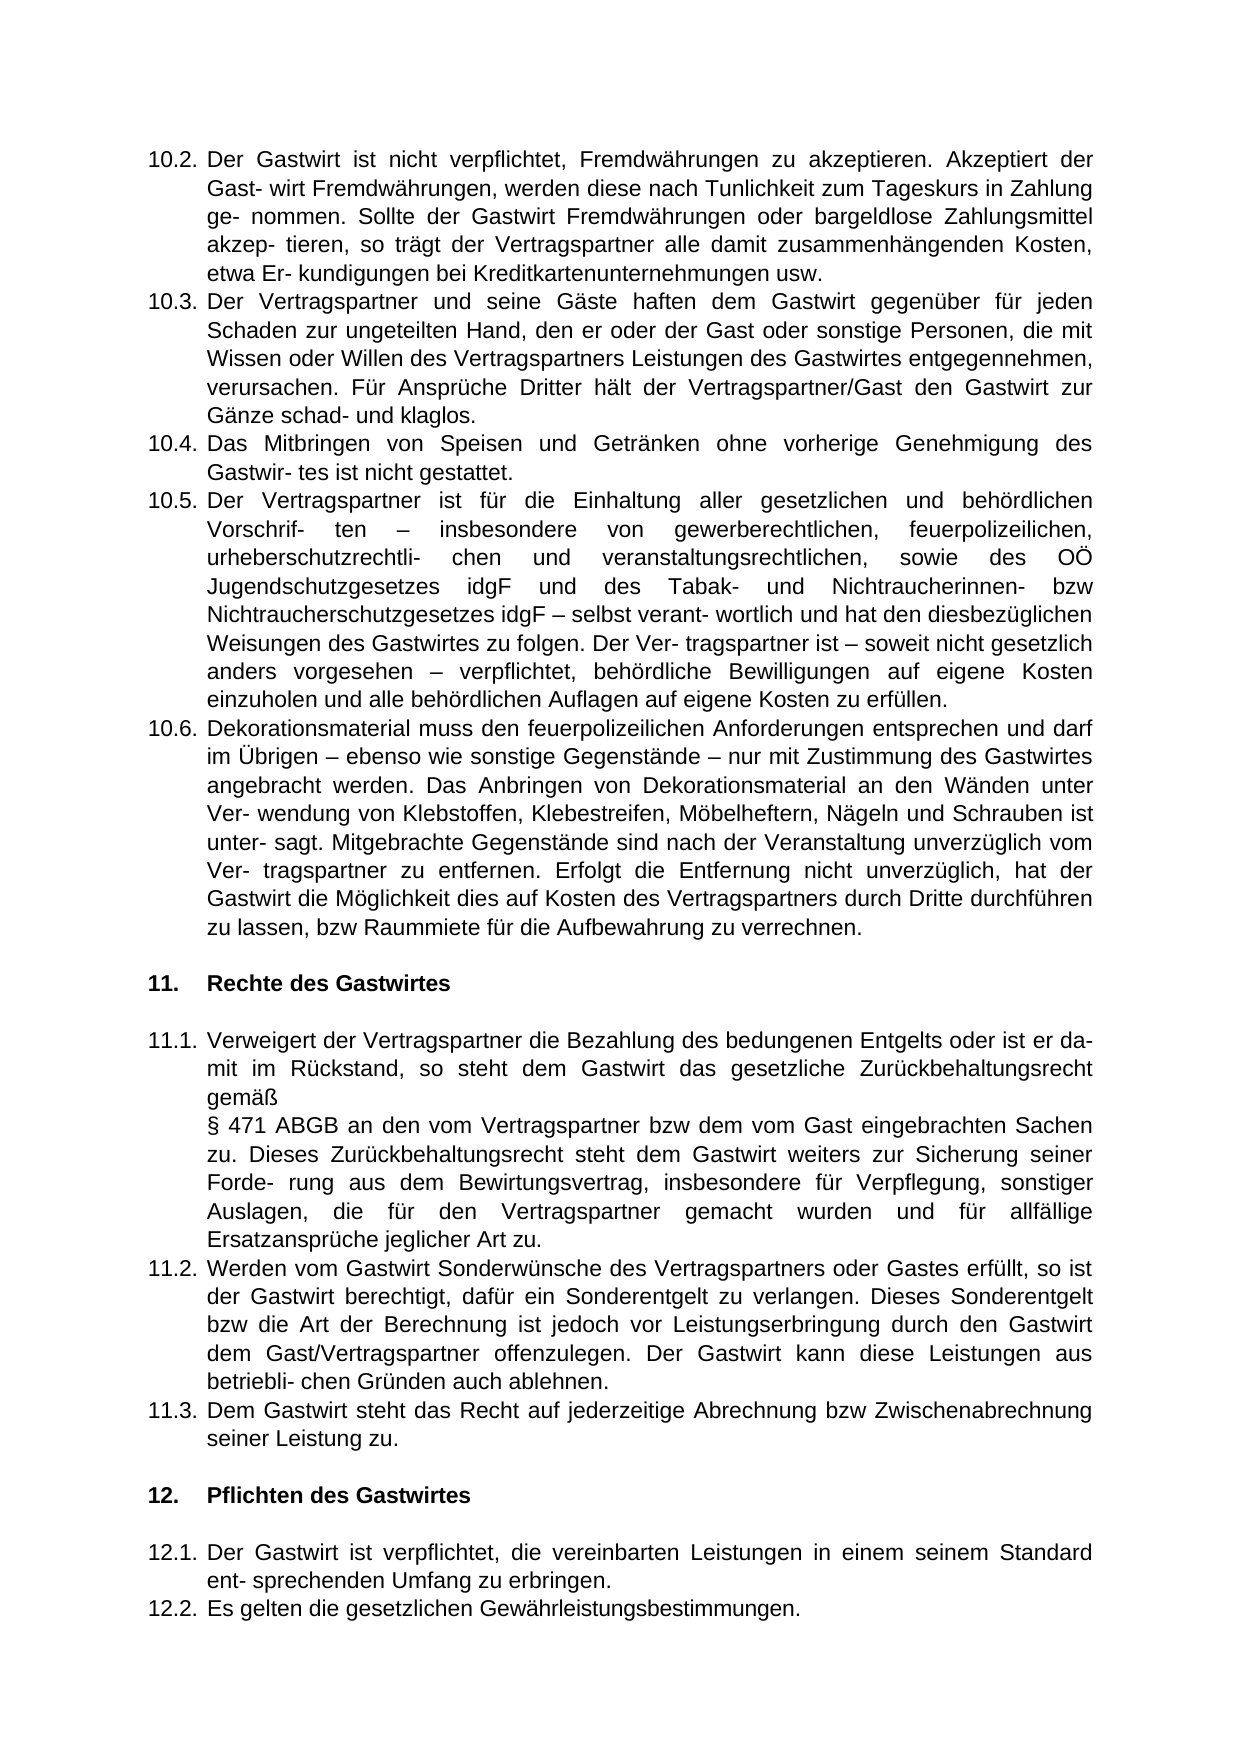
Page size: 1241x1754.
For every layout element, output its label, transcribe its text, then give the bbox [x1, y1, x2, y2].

list Werden vom Gastwirt Sonderwünsche des Vertragspartners oder Gastes erfüllt, so ist der Gastwirt berechtigt, dafür ein Sonderentgelt zu verlangen. Dieses Sonderentgelt bzw die Art der Berechnung ist jedoch vor Leistungserbringung durch den Gastwirt dem Gast/Vertragspartner offenzulegen. Der Gastwirt kann diese Leistungen aus betriebli- chen Gründen auch ablehnen. [148, 1254, 1093, 1394]
list Verweigert der Vertragspartner die Bezahlung des bedungenen Entgelts oder ist er da- mit im Rückstand, so steht dem Gastwirt das gesetzliche Zurückbehaltungsrecht gemäß [148, 1027, 1093, 1110]
list Das Mitbringen von Speisen und Getränken ohne vorherige Genehmigung des Gastwir- tes ist nicht gestattet. [148, 430, 1093, 485]
list Der Gastwirt ist nicht verpflichtet, Fremdwährungen zu akzeptieren. Akzeptiert der Gast- wirt Fremdwährungen, werden diese nach Tunlichkeit zum Tageskurs in Zahlung ge- nommen. Sollte der Gastwirt Fremdwährungen oder bargeldlose Zahlungsmittel akzep- tieren, so trägt der Vertragspartner alle damit zusammenhängenden Kosten, etwa Er- kundigungen bei Kreditkartenunternehmungen usw. [148, 146, 1093, 286]
subtitle Rechte des Gastwirtes [148, 970, 1105, 997]
list Der Vertragspartner ist für die Einhaltung aller gesetzlichen und behördlichen Vorschrif- ten – insbesondere von gewerberechtlichen, feuerpolizeilichen, urheberschutzrechtli- chen und veranstaltungsrechtlichen, sowie des OÖ Jugendschutzgesetzes idgF und des Tabak- und Nichtraucherinnen- bzw Nichtraucherschutzgesetzes idgF – selbst verant- wortlich und hat den diesbezüglichen Weisungen des Gastwirtes zu folgen. Der Ver- tragspartner ist – soweit nicht gesetzlich anders vorgesehen – verpflichtet, behördliche Bewilligungen auf eigene Kosten einzuholen und alle behördlichen Auflagen auf eigene Kosten zu erfüllen. [148, 487, 1093, 713]
list Dem Gastwirt steht das Recht auf jederzeitige Abrechnung bzw Zwischenabrechnung seiner Leistung zu. [148, 1397, 1093, 1451]
list Dekorationsmaterial muss den feuerpolizeilichen Anforderungen entsprechen und darf im Übrigen – ebenso wie sonstige Gegenstände – nur mit Zustimmung des Gastwirtes angebracht werden. Das Anbringen von Dekorationsmaterial an den Wänden unter Ver- wendung von Klebstoffen, Klebestreifen, Möbelheftern, Nägeln und Schrauben ist unter- sagt. Mitgebrachte Gegenstände sind nach der Veranstaltung unverzüglich vom Ver- tragspartner zu entfernen. Erfolgt die Entfernung nicht unverzüglich, hat der Gastwirt die Möglichkeit dies auf Kosten des Vertragspartners durch Dritte durchführen zu lassen, bzw Raummiete für die Aufbewahrung zu verrechnen. [148, 715, 1093, 940]
list Der Vertragspartner und seine Gäste haften dem Gastwirt gegenüber für jeden Schaden zur ungeteilten Hand, den er oder der Gast oder sonstige Personen, die mit Wissen oder Willen des Vertragspartners Leistungen des Gastwirtes entgegennehmen, verursachen. Für Ansprüche Dritter hält der Vertragspartner/Gast den Gastwirt zur Gänze schad- und klaglos. [148, 288, 1093, 428]
list Der Gastwirt ist verpflichtet, die vereinbarten Leistungen in einem seinem Standard ent- sprechenden Umfang zu erbringen. [148, 1538, 1093, 1593]
text § 471 ABGB an den vom Vertragspartner bzw dem vom Gast eingebrachten Sachen zu. Dieses Zurückbehaltungsrecht steht dem Gastwirt weiters zur Sicherung seiner Forde- rung aus dem Bewirtungsvertrag, insbesondere für Verpflegung, sonstiger Auslagen, die für den Vertragspartner gemacht wurden und für allfällige Ersatzansprüche jeglicher Art zu. [207, 1112, 1093, 1252]
list Es gelten die gesetzlichen Gewährleistungsbestimmungen. [148, 1595, 1105, 1622]
subtitle Pflichten des Gastwirtes [148, 1482, 1105, 1508]
